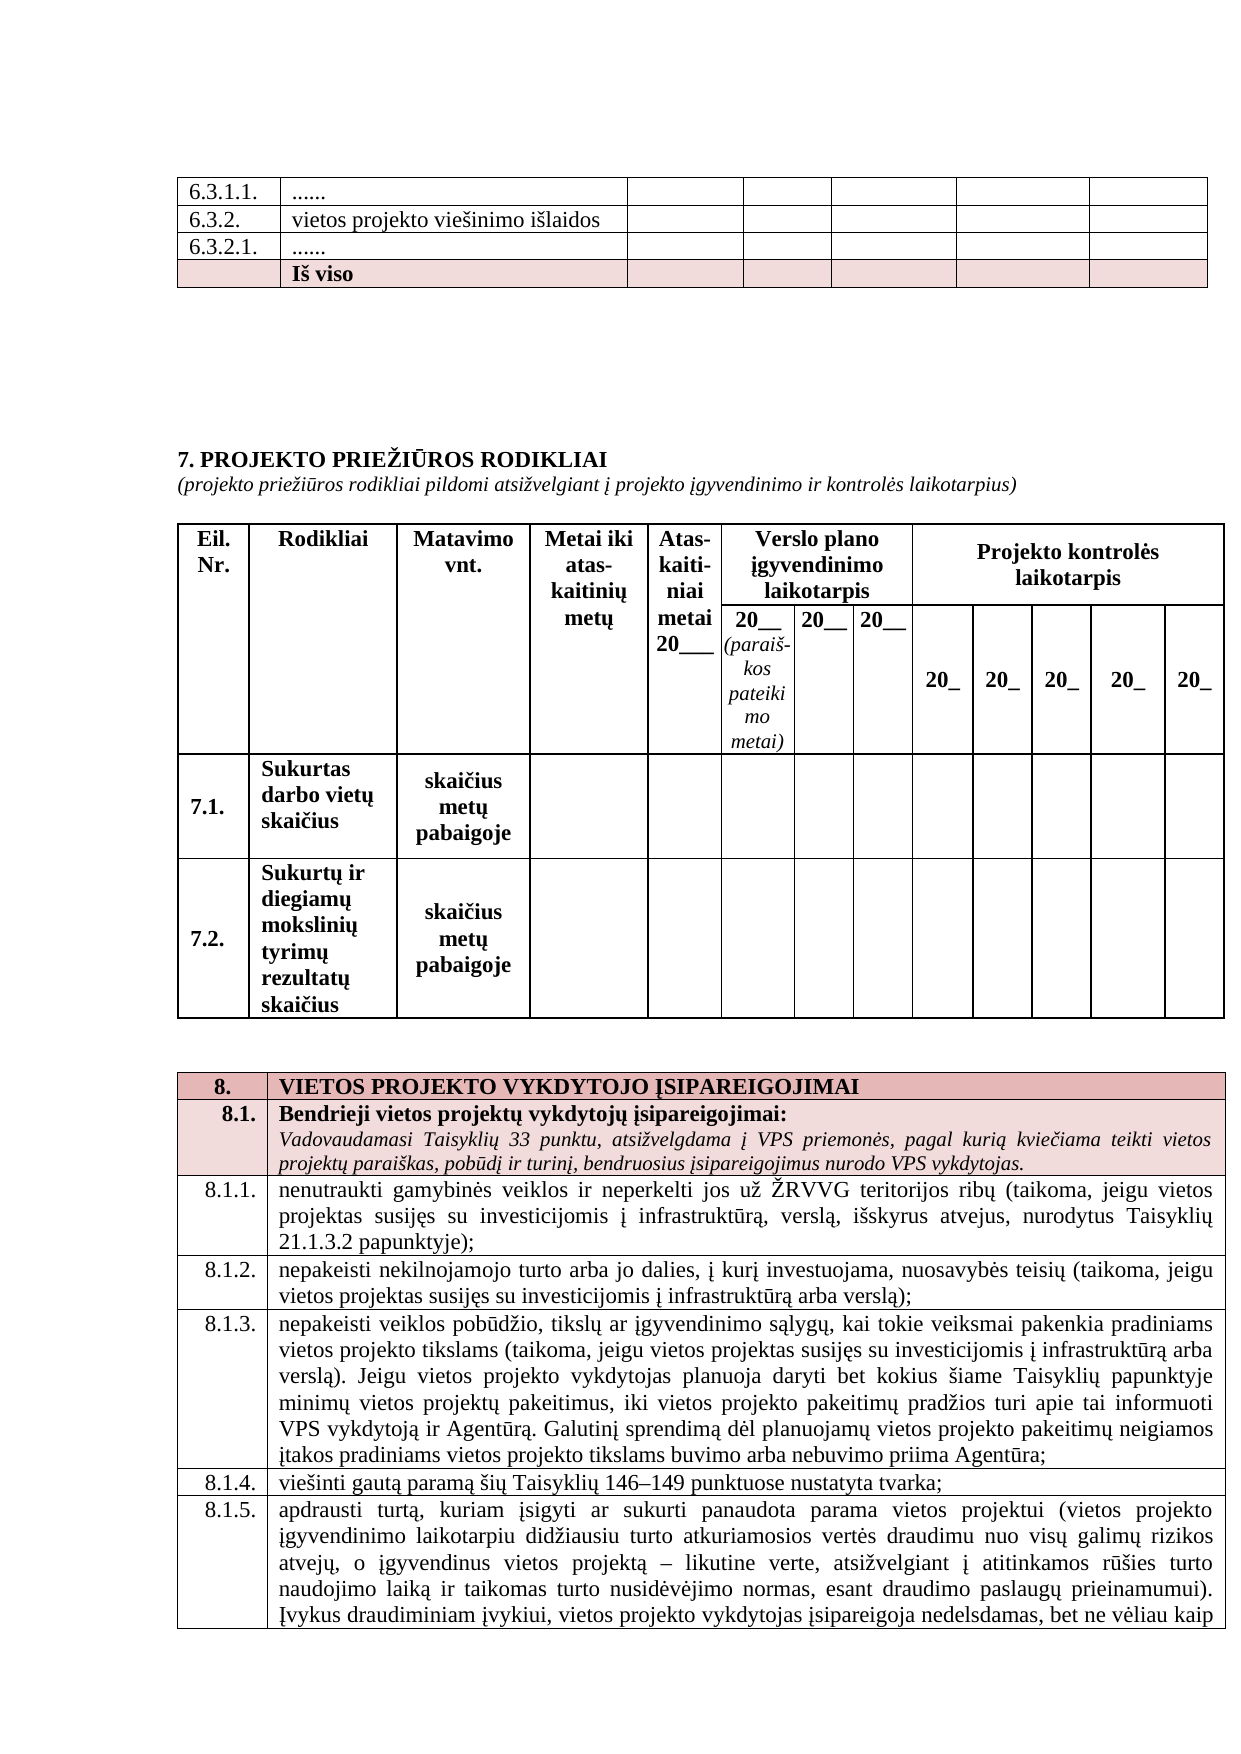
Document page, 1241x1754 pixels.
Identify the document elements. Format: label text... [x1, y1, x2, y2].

table_header Projekto kontrolės laikotarpis [913, 525, 1223, 604]
table_cell 8.1.5. [178, 1496, 267, 1628]
table_cell [957, 260, 1089, 287]
table_cell [744, 178, 831, 204]
table_cell [628, 260, 743, 287]
table_cell [854, 859, 912, 1017]
table_header Rodikliai [250, 525, 396, 753]
table_cell 20__ [795, 606, 853, 753]
table_cell [957, 233, 1089, 259]
table_cell [744, 206, 831, 232]
table_cell 8.1.2. [178, 1256, 267, 1308]
table_header VIETOS PROJEKTO VYKDYTOJO ĮSIPAREIGOJIMAI [268, 1073, 1225, 1099]
table_cell [744, 260, 831, 287]
table_cell [649, 755, 721, 858]
table_header 8. [178, 1073, 267, 1099]
table_cell [957, 178, 1089, 204]
table_header Verslo plano įgyvendinimo laikotarpis [722, 525, 912, 604]
table_cell nepakeisti nekilnojamojo turto arba jo dalies, į kurį investuojama, nuosavybės teisių (taikoma, jeigu vietos projektas susijęs su investicijomis į infrastruktūrą arba verslą); [268, 1256, 1225, 1308]
table_cell [722, 755, 794, 858]
table_cell [1090, 260, 1207, 287]
table_cell vietos projekto viešinimo išlaidos [281, 206, 627, 232]
table_cell [832, 178, 956, 204]
table_cell 8.1. [178, 1100, 267, 1175]
table_cell 20_ [1092, 606, 1164, 753]
table_cell 20__ (paraiš-kos pateikimo metai) [722, 606, 794, 753]
table_header Metai iki atas-kaitinių metų [531, 525, 647, 753]
table_cell 8.1.4. [178, 1469, 267, 1495]
table_cell [957, 206, 1089, 232]
table_cell [832, 206, 956, 232]
table_cell Sukurtų ir diegiamų mokslinių tyrimų rezultatų skaičius [250, 859, 396, 1017]
table_cell Sukurtas darbo vietų skaičius [250, 755, 396, 858]
table_cell [628, 178, 743, 204]
table_cell [1090, 233, 1207, 259]
table_cell 20__ [854, 606, 912, 753]
table_cell 20_ [913, 606, 972, 753]
table_cell nepakeisti veiklos pobūdžio, tikslų ar įgyvendinimo sąlygų, kai tokie veiksmai pakenkia pradiniams vietos projekto tikslams (taikoma, jeigu vietos projektas susijęs su investicijomis į infrastruktūrą arba verslą). Jeigu vietos projekto vykdytojas planuoja daryti bet kokius šiame Taisyklių papunktyje minimų vietos projektų pakeitimus, iki vietos projekto pakeitimų pradžios turi apie tai informuoti VPS vykdytoją ir Agentūrą. Galutinį sprendimą dėl planuojamų vietos projekto pakeitimų neigiamos įtakos pradiniams vietos projekto tikslams buvimo arba nebuvimo priima Agentūra; [268, 1310, 1225, 1468]
table_cell 6.3.1.1. [178, 178, 280, 204]
table_cell [913, 755, 972, 858]
table_cell 6.3.2. [178, 206, 280, 232]
table_cell [1166, 859, 1223, 1017]
table_cell 6.3.2.1. [178, 233, 280, 259]
table_cell viešinti gautą paramą šių Taisyklių 146–149 punktuose nustatyta tvarka; [268, 1469, 1225, 1495]
text 7. PROJEKTO PRIEŽIŪROS RODIKLIAI [177, 446, 1181, 472]
table_cell [974, 755, 1031, 858]
text (projekto priežiūros rodikliai pildomi atsižvelgiant į projekto įgyvendinimo ir kontrolės laikotarpius) [177, 472, 1181, 496]
table_cell [832, 233, 956, 259]
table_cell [268, 1496, 1225, 1628]
table_cell skaičius metų pabaigoje [398, 755, 529, 858]
table_cell skaičius metų pabaigoje [398, 859, 529, 1017]
table_cell ...... [281, 233, 627, 259]
table_cell [1092, 859, 1164, 1017]
table_cell [531, 755, 647, 858]
table_cell [795, 859, 853, 1017]
table_cell 7.2. [179, 859, 248, 1017]
table_cell 20_ [974, 606, 1031, 753]
table_cell [974, 859, 1031, 1017]
table_cell [913, 859, 972, 1017]
table_cell [628, 206, 743, 232]
table_cell 8.1.3. [178, 1310, 267, 1468]
table_cell 8.1.1. [178, 1176, 267, 1255]
table_cell [1090, 178, 1207, 204]
table_cell 20_ [1033, 606, 1090, 753]
table_cell [178, 260, 280, 287]
table_cell [649, 859, 721, 1017]
table_cell [1033, 755, 1090, 858]
table_header Atas-kaiti-niai metai 20___ [649, 525, 721, 753]
table_cell [832, 260, 956, 287]
table_cell [854, 755, 912, 858]
table_header Eil. Nr. [179, 525, 248, 753]
table_cell [1166, 755, 1223, 858]
table_cell [1033, 859, 1090, 1017]
table_cell [1092, 755, 1164, 858]
table_header Matavimo vnt. [398, 525, 529, 753]
table_cell 20_ [1166, 606, 1223, 753]
table_cell [1090, 206, 1207, 232]
table_cell [531, 859, 647, 1017]
table_cell nenutraukti gamybinės veiklos ir neperkelti jos už ŽRVVG teritorijos ribų (taikoma, jeigu vietos projektas susijęs su investicijomis į infrastruktūrą, verslą, išskyrus atvejus, nurodytus Taisyklių 21.1.3.2 papunktyje); [268, 1176, 1225, 1255]
table_cell [795, 755, 853, 858]
table_cell [628, 233, 743, 259]
table_cell ...... [281, 178, 627, 204]
table_cell 7.1. [179, 755, 248, 858]
table_cell Bendrieji vietos projektų vykdytojų įsipareigojimai: Vadovaudamasi Taisyklių 33 punktu, atsižvelgdama į VPS priemonės, pagal kurią kviečiama teikti vietos projektų paraiškas, pobūdį ir turinį, bendruosius įsipareigojimus nurodo VPS vykdytojas. [268, 1100, 1225, 1175]
table_cell [722, 859, 794, 1017]
table_cell Iš viso [281, 260, 627, 287]
table_cell [744, 233, 831, 259]
